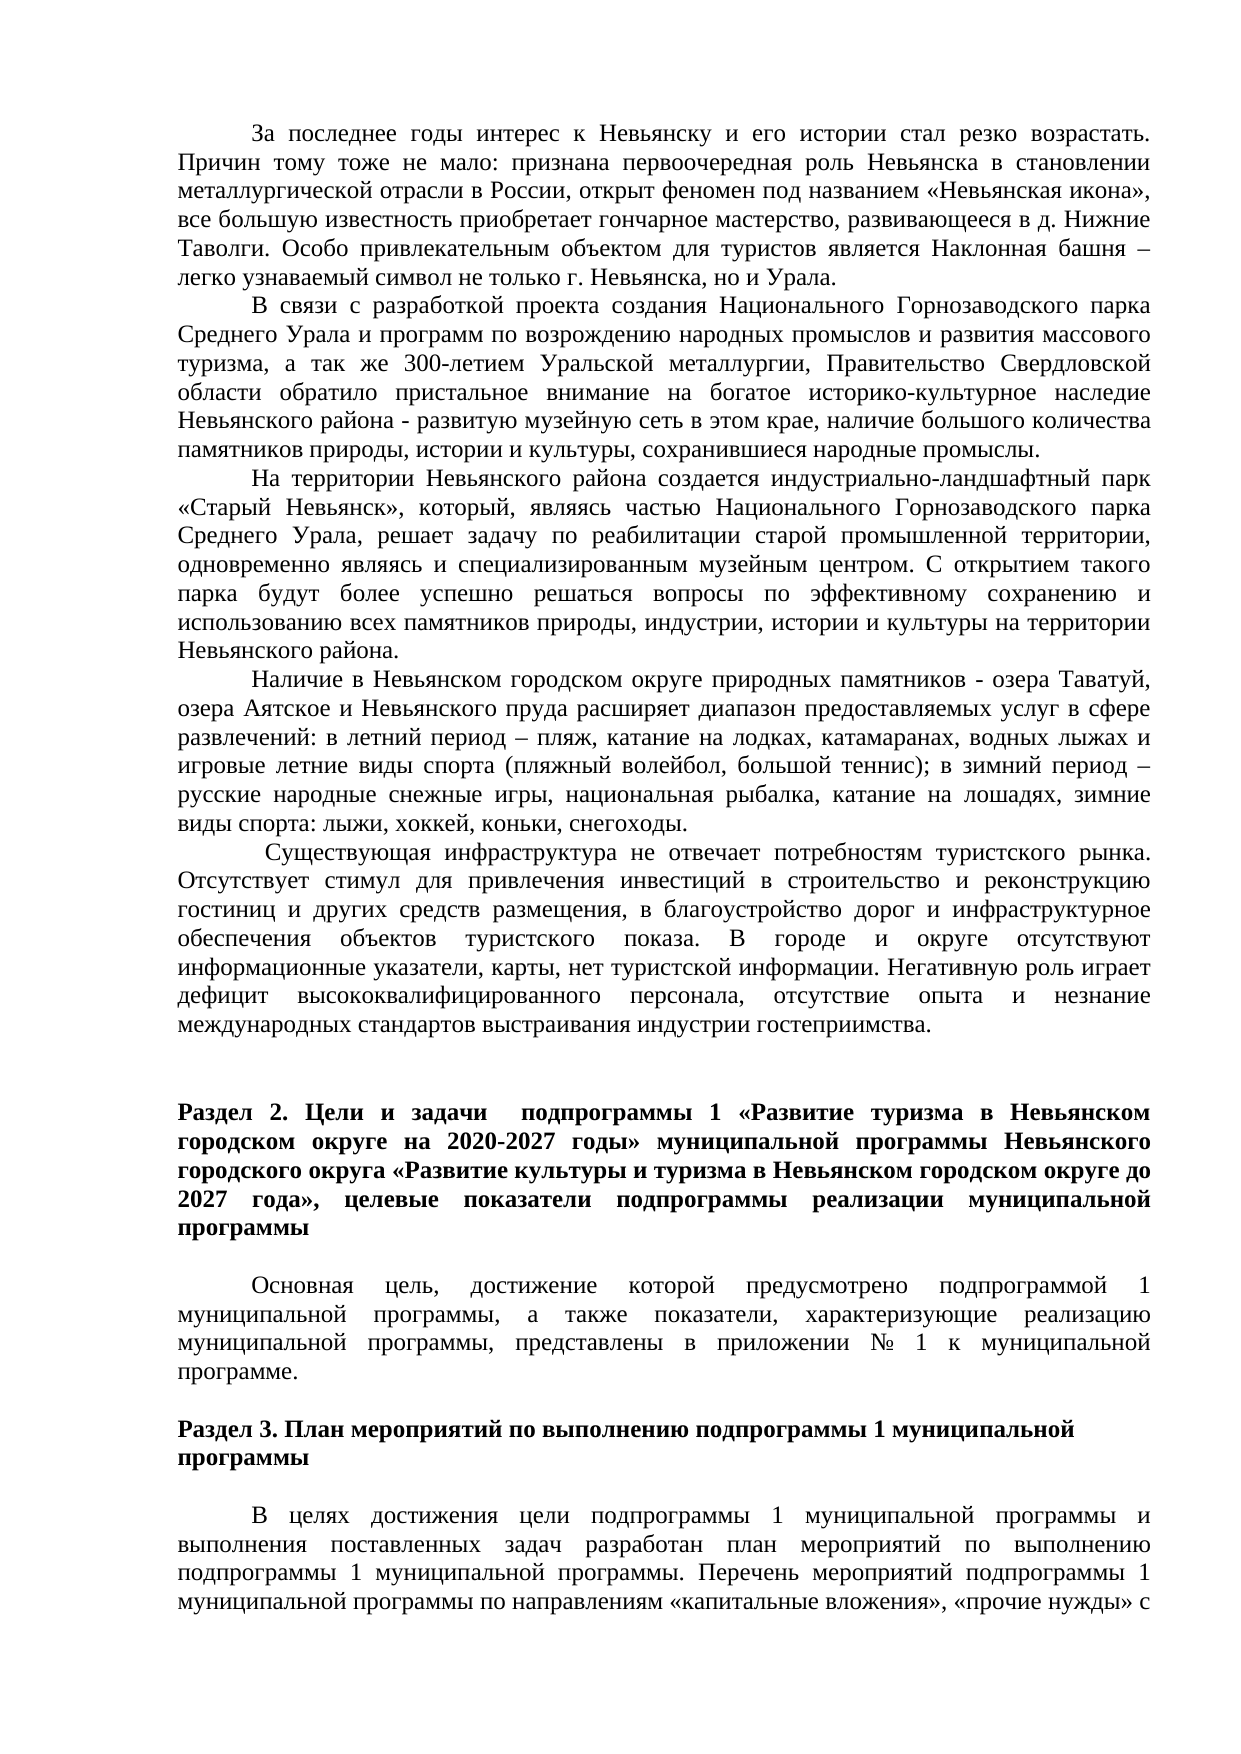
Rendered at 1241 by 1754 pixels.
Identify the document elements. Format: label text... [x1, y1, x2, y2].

text На территории Невьянского района создается индустриально-ландшафтный парк «Старый Невьянск», который, являясь частью Национального Горнозаводского парка Среднего Урала, решает задачу по реабилитации старой промышленной территории, одновременно являясь и специализированным музейным центром. С открытием такого парка будут более успешно решаться вопросы по эффективному сохранению и использованию всех памятников природы, индустрии, истории и культуры на территории Невьянского района. [177, 463, 1152, 664]
text Раздел 2. Цели и задачи подпрограммы 1 «Развитие туризма в Невьянском городском округе на 2020-2027 годы» муниципальной программы Невьянского городского округа «Развитие культуры и туризма в Невьянском городском округе до 2027 года», целевые показатели подпрограммы реализации муниципальной программы [177, 1097, 1152, 1241]
text В связи с разработкой проекта создания Национального Горнозаводского парка Среднего Урала и программ по возрождению народных промыслов и развития массового туризма, а так же 300-летием Уральской металлургии, Правительство Свердловской области обратило пристальное внимание на богатое историко-культурное наследие Невьянского района - развитую музейную сеть в этом крае, наличие большого количества памятников природы, истории и культуры, сохранившиеся народные промыслы. [177, 291, 1152, 463]
text Раздел 3. План мероприятий по выполнению подпрограммы 1 муниципальной программы [177, 1414, 1152, 1471]
text Наличие в Невьянском городском округе природных памятников - озера Таватуй, озера Аятское и Невьянского пруда расширяет диапазон предоставляемых услуг в сфере развлечений: в летний период – пляж, катание на лодках, катамаранах, водных лыжах и игровые летние виды спорта (пляжный волейбол, большой теннис); в зимний период – русские народные снежные игры, национальная рыбалка, катание на лошадях, зимние виды спорта: лыжи, хоккей, коньки, снегоходы. [177, 664, 1152, 837]
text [177, 1500, 1152, 1615]
text За последнее годы интерес к Невьянску и его истории стал резко возрастать. Причин тому тоже не мало: признана первоочередная роль Невьянска в становлении металлургической отрасли в России, открыт феномен под названием «Невьянская икона», все большую известность приобретает гончарное мастерство, развивающееся в д. Нижние Таволги. Особо привлекательным объектом для туристов является Наклонная башня – легко узнаваемый символ не только г. Невьянска, но и Урала. [177, 118, 1152, 291]
text Существующая инфраструктура не отвечает потребностям туристского рынка. Отсутствует стимул для привлечения инвестиций в строительство и реконструкцию гостиниц и других средств размещения, в благоустройство дорог и инфраструктурное обеспечения объектов туристского показа. В городе и округе отсутствуют информационные указатели, карты, нет туристской информации. Негативную роль играет дефицит высококвалифицированного персонала, отсутствие опыта и незнание международных стандартов выстраивания индустрии гостеприимства. [177, 837, 1152, 1038]
text Основная цель, достижение которой предусмотрено подпрограммой 1 муниципальной программы, а также показатели, характеризующие реализацию муниципальной программы, представлены в приложении № 1 к муниципальной программе. [177, 1270, 1152, 1385]
